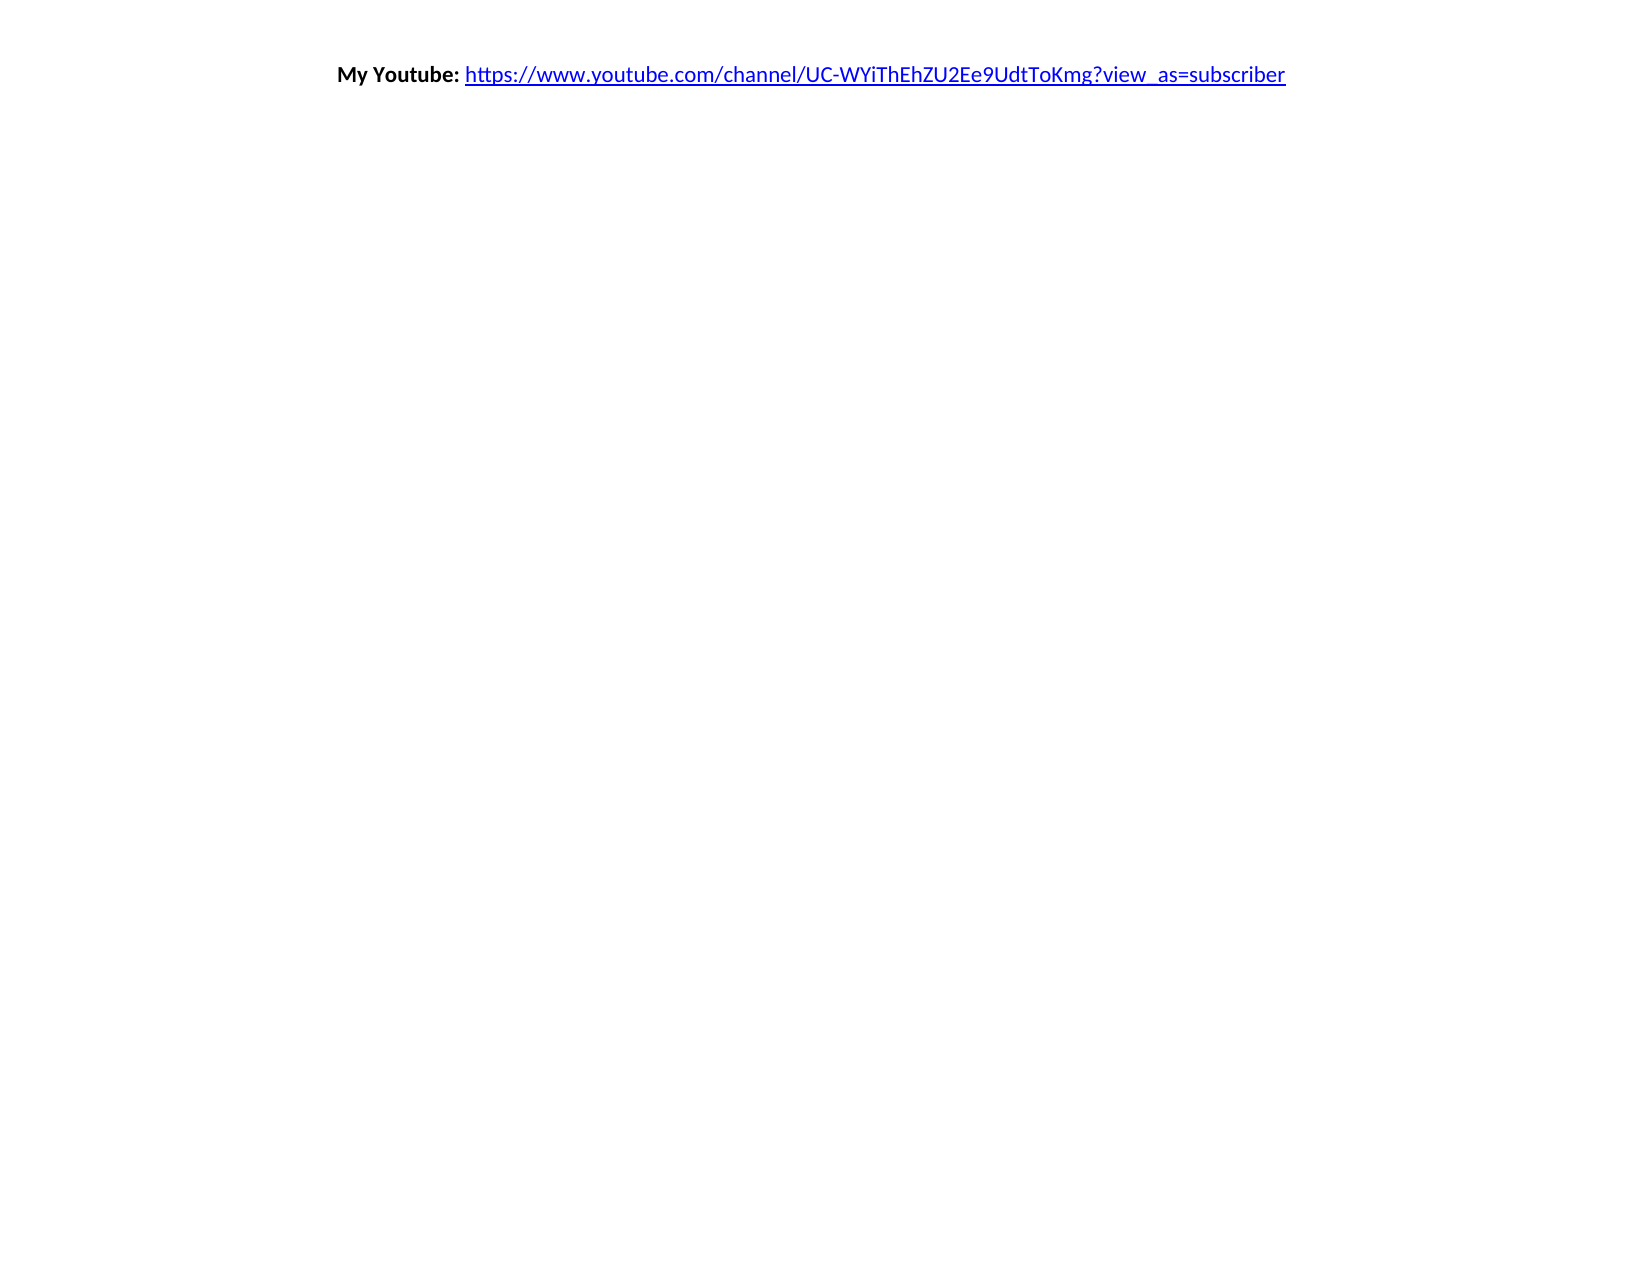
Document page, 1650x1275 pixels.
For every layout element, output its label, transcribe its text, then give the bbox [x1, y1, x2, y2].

text My Youtube: https://www.youtube.com/channel/UC-WYiThEhZU2Ee9UdtToKmg?view_as=subscriber [60, 60, 1563, 88]
